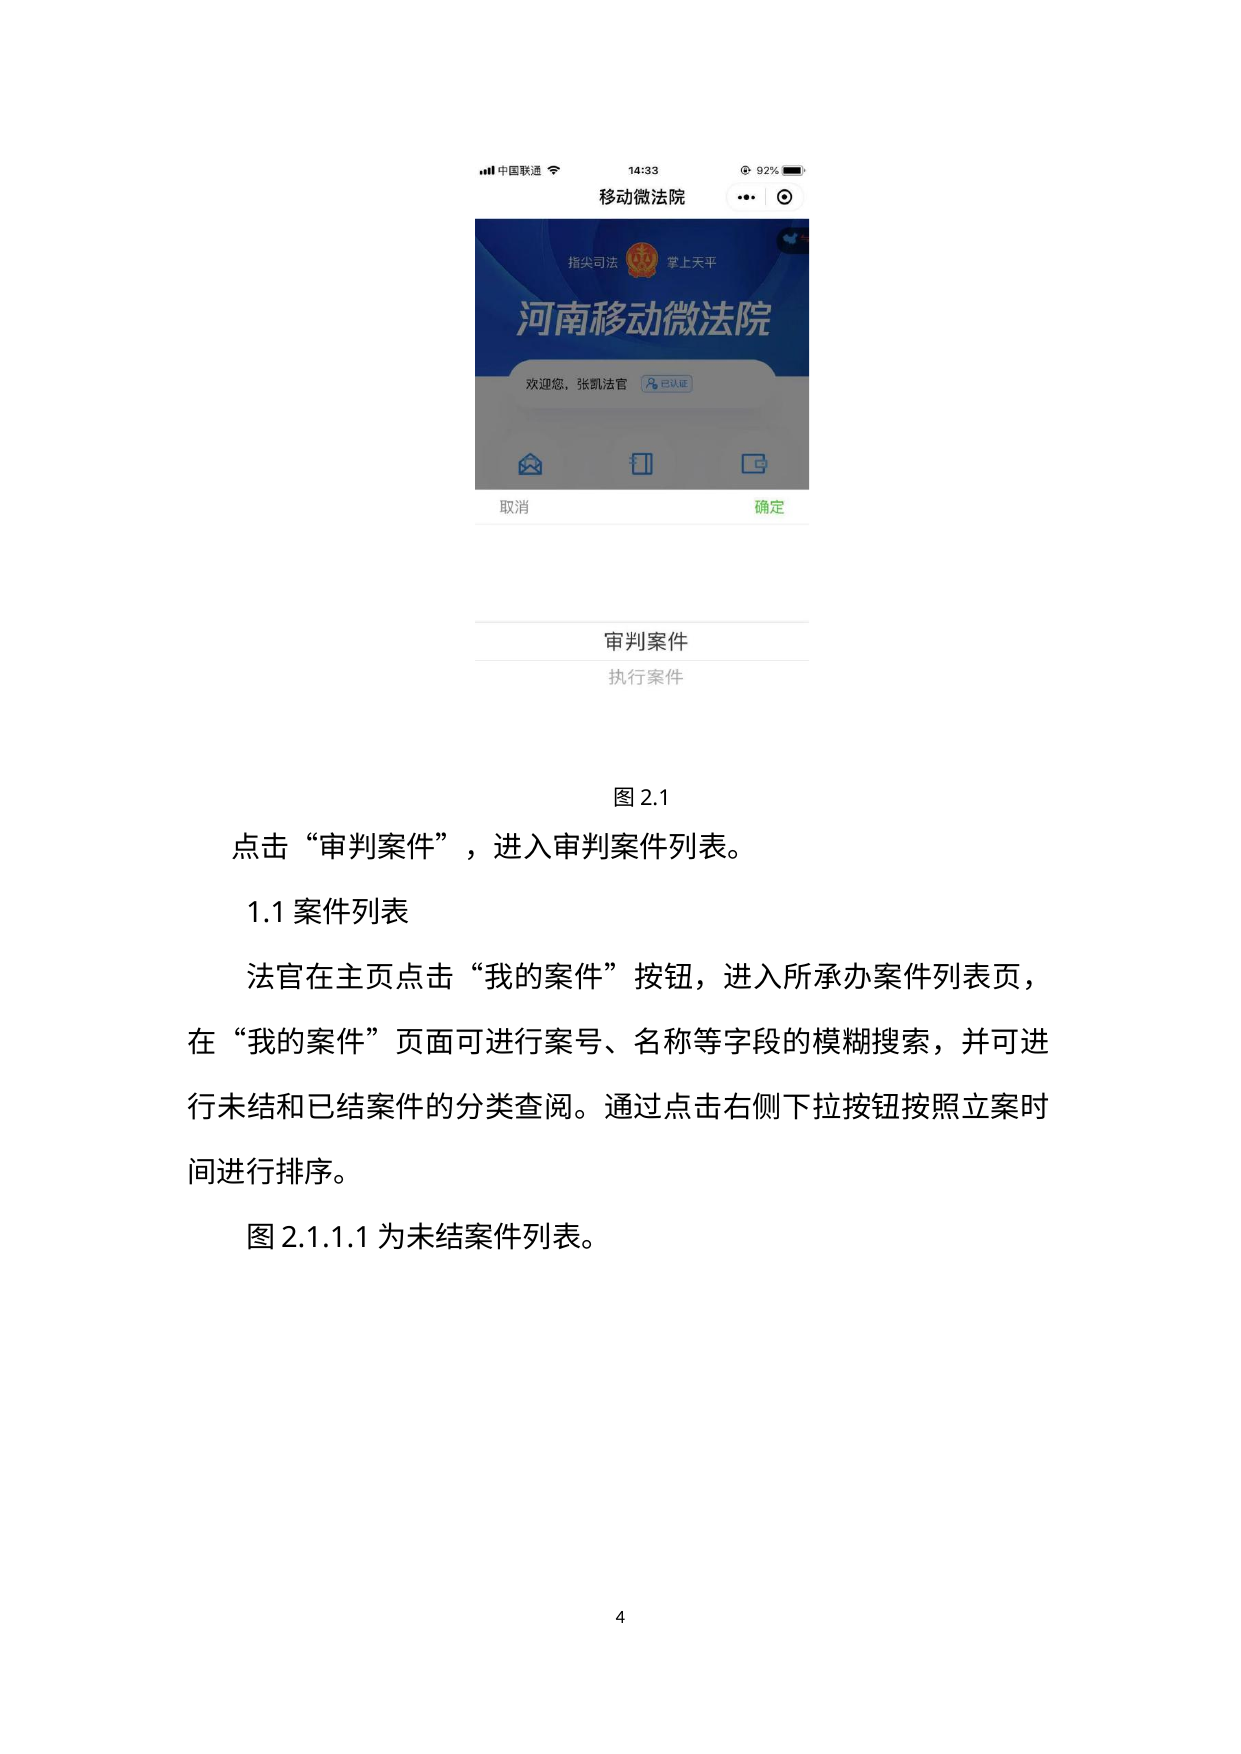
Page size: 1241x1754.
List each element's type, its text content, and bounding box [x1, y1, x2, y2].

text 图2.1.1.1为未结案件列表。 [187, 1202, 1053, 1267]
text 1.1案件列表 [187, 877, 1053, 942]
picture [475, 162, 810, 757]
text 法官在主页点击“我的案件”按钮，进入所承办案件列表页，在“我的案件”页面可进行案号、名称等字段的模糊搜索，并可进行未结和已结案件的分类查阅。通过点击右侧下拉按钮按照立案时间进行排序。 [187, 942, 1053, 1202]
text 图2.1 [187, 779, 1053, 812]
text 点击“审判案件”，进入审判案件列表。 [187, 812, 1053, 877]
